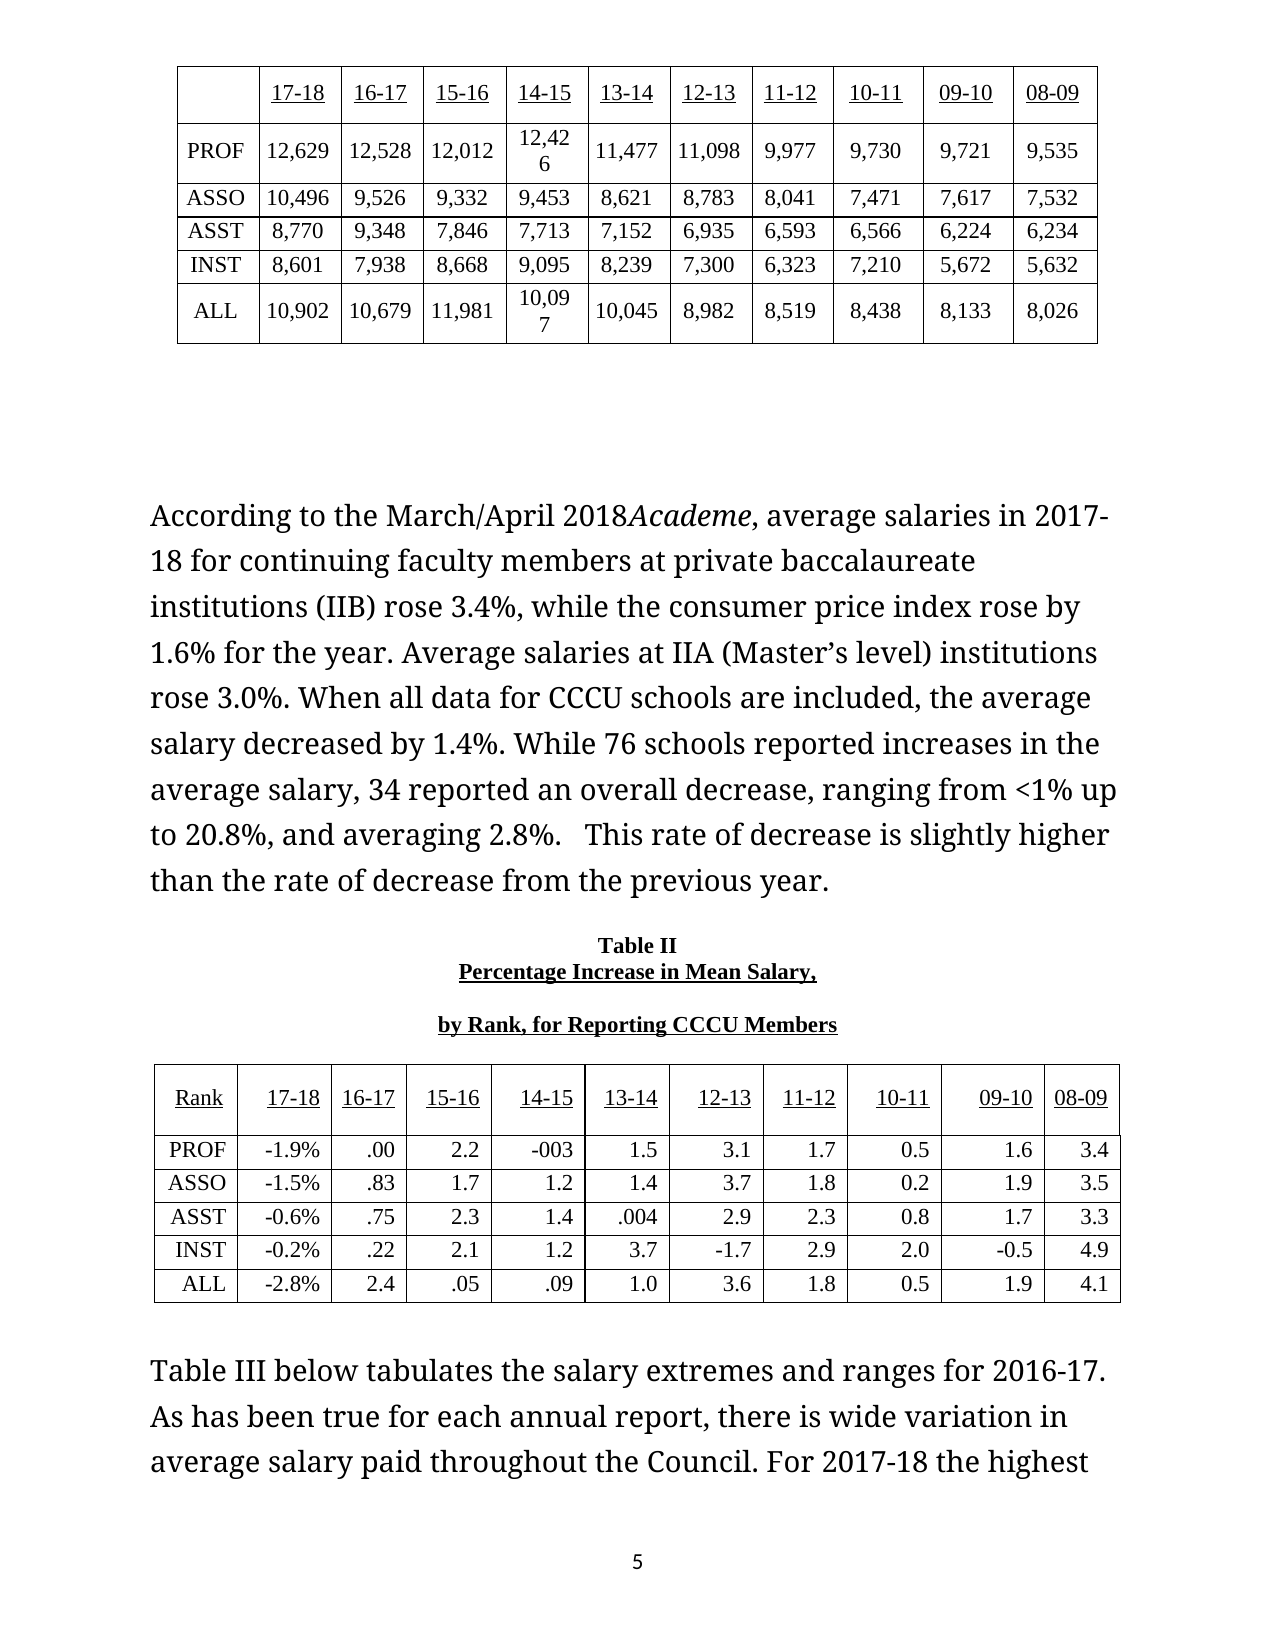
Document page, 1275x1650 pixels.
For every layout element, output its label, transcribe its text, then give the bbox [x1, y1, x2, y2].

table_cell 0.2 [848, 1170, 941, 1202]
table_cell 6,224 [924, 218, 1013, 250]
table_cell -2.8% [238, 1270, 331, 1302]
table_cell 1.9 [942, 1270, 1044, 1302]
table_cell 9,453 [507, 184, 588, 216]
table_cell 1.5 [586, 1136, 669, 1168]
table_cell 3.7 [670, 1170, 763, 1202]
table_cell 11,098 [671, 124, 752, 183]
table_cell 8,621 [589, 184, 670, 216]
table_cell 12,012 [424, 124, 506, 183]
table_cell 8,982 [671, 284, 752, 343]
table_cell ALL [155, 1270, 237, 1302]
table_cell 10,496 [260, 184, 341, 216]
table_cell 8,438 [834, 284, 923, 343]
table_cell 8,783 [671, 184, 752, 216]
table_cell .09 [492, 1270, 584, 1302]
table_header 09-10 [942, 1065, 1044, 1135]
text Table II [150, 932, 1125, 958]
table_header 09-10 [924, 67, 1013, 123]
table_cell 6,935 [671, 218, 752, 250]
table_cell 1.2 [492, 1236, 584, 1269]
table_cell 12,426 [507, 124, 588, 183]
table_cell 10,679 [342, 284, 423, 343]
table_cell 3.6 [670, 1270, 763, 1302]
table_cell -003 [492, 1136, 584, 1168]
table_cell 2.9 [670, 1203, 763, 1235]
table_header 16-17 [342, 67, 423, 123]
table_cell 9,526 [342, 184, 423, 216]
table_cell 3.1 [670, 1136, 763, 1168]
table_cell PROF [155, 1136, 237, 1168]
table_cell INST [178, 251, 259, 283]
table_cell 0.5 [848, 1136, 941, 1168]
table_header 14-15 [507, 67, 588, 123]
table_header 13-14 [589, 67, 670, 123]
table_cell ASST [178, 218, 259, 250]
table_cell ALL [178, 284, 259, 343]
table_header Rank [155, 1065, 237, 1135]
table_header 17-18 [260, 67, 341, 123]
table_cell 9,977 [753, 124, 833, 183]
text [150, 1351, 1125, 1481]
table_cell 7,846 [424, 218, 506, 250]
table_cell 9,095 [507, 251, 588, 283]
table_cell ASST [155, 1203, 237, 1235]
table_cell 8,041 [753, 184, 833, 216]
table_cell 5,672 [924, 251, 1013, 283]
table_cell 1.4 [492, 1203, 584, 1235]
table_cell 10,045 [589, 284, 670, 343]
table_cell 8,026 [1014, 284, 1097, 343]
table_cell 7,617 [924, 184, 1013, 216]
table_cell PROF [178, 124, 259, 183]
table_cell 8,133 [924, 284, 1013, 343]
table_cell .22 [332, 1236, 406, 1269]
table_cell 2.3 [764, 1203, 847, 1235]
table_cell 3.7 [586, 1236, 669, 1269]
text Percentage Increase in Mean Salary, [150, 958, 1125, 985]
table_cell 9,535 [1014, 124, 1097, 183]
table_cell 9,730 [834, 124, 923, 183]
table_header 08-09 [1045, 1065, 1119, 1135]
table_cell .75 [332, 1203, 406, 1235]
table_cell 12,528 [342, 124, 423, 183]
table_cell 1.0 [586, 1270, 669, 1302]
table_cell -1.9% [238, 1136, 331, 1168]
table_cell 11,981 [424, 284, 506, 343]
table_cell 8,770 [260, 218, 341, 250]
table_cell 6,593 [753, 218, 833, 250]
table_cell 9,332 [424, 184, 506, 216]
table_cell 6,234 [1014, 218, 1097, 250]
table_cell 1.6 [942, 1136, 1044, 1168]
table_cell 1.2 [492, 1170, 584, 1202]
table_cell 9,348 [342, 218, 423, 250]
table_cell 3.4 [1045, 1136, 1120, 1168]
table_cell .05 [407, 1270, 491, 1302]
table_cell 9,721 [924, 124, 1013, 183]
table_cell 4.9 [1045, 1236, 1120, 1269]
table_header 11-12 [764, 1065, 847, 1135]
table_cell 12,629 [260, 124, 341, 183]
table_cell 2.2 [407, 1136, 491, 1168]
table_cell ASSO [155, 1170, 237, 1202]
table_header 15-16 [407, 1065, 491, 1135]
table_cell -0.6% [238, 1203, 331, 1235]
table_header 12-13 [671, 67, 752, 123]
text by Rank, for Reporting CCCU Members [150, 1011, 1125, 1037]
table_cell 1.4 [586, 1170, 669, 1202]
table_cell 7,938 [342, 251, 423, 283]
table_cell 0.5 [848, 1270, 941, 1302]
table_header 17-18 [238, 1065, 331, 1135]
table_cell 8,601 [260, 251, 341, 283]
table_header 11-12 [753, 67, 833, 123]
table_cell 0.8 [848, 1203, 941, 1235]
table_cell 2.4 [332, 1270, 406, 1302]
table_cell 11,477 [589, 124, 670, 183]
table_cell 6,566 [834, 218, 923, 250]
table_cell 7,471 [834, 184, 923, 216]
table_cell 7,300 [671, 251, 752, 283]
table_cell .00 [332, 1136, 406, 1168]
table_cell 8,519 [753, 284, 833, 343]
table_cell .83 [332, 1170, 406, 1202]
table_cell 1.7 [764, 1136, 847, 1168]
text According to the March/April 2018Academe, average salaries in 2017-18 for continuing faculty members at private baccalaureate institutions (IIB) rose 3.4%, while the consumer price index rose by 1.6% for the year. Average salaries at IIA (Master’s level) institutions rose 3.0%. When all data for CCCU schools are included, the average salary decreased by 1.4%. While 76 schools reported increases in the average salary, 34 reported an overall decrease, ranging from <1% up to 20.8%, and averaging 2.8%. This rate of decrease is slightly higher than the rate of decrease from the previous year. [150, 495, 1125, 900]
table_cell 3.5 [1045, 1170, 1120, 1202]
table_cell 2.9 [764, 1236, 847, 1269]
table_header 13-14 [586, 1065, 669, 1135]
table_cell 1.7 [407, 1170, 491, 1202]
table_header 12-13 [670, 1065, 763, 1135]
table_cell 2.1 [407, 1236, 491, 1269]
table_cell 7,152 [589, 218, 670, 250]
table_cell -0.5 [942, 1236, 1044, 1269]
table_cell 10,097 [507, 284, 588, 343]
table_cell 2.0 [848, 1236, 941, 1269]
table_cell -1.7 [670, 1236, 763, 1269]
table_cell 10,902 [260, 284, 341, 343]
table_cell 1.8 [764, 1170, 847, 1202]
table_cell 6,323 [753, 251, 833, 283]
table_cell 8,668 [424, 251, 506, 283]
table_header [178, 67, 259, 123]
table_cell 1.8 [764, 1270, 847, 1302]
table_header 15-16 [424, 67, 506, 123]
table_cell 4.1 [1045, 1270, 1120, 1302]
table_cell 2.3 [407, 1203, 491, 1235]
table_cell 5,632 [1014, 251, 1097, 283]
table_header 10-11 [834, 67, 923, 123]
table_cell 7,713 [507, 218, 588, 250]
table_cell .004 [586, 1203, 669, 1235]
table_cell -0.2% [238, 1236, 331, 1269]
table_cell INST [155, 1236, 237, 1269]
table_cell 7,210 [834, 251, 923, 283]
table_cell 7,532 [1014, 184, 1097, 216]
table_header 16-17 [332, 1065, 406, 1135]
table_header 14-15 [492, 1065, 584, 1135]
table_header 10-11 [848, 1065, 941, 1135]
table_cell ASSO [178, 184, 259, 216]
table_cell 3.3 [1045, 1203, 1120, 1235]
table_cell 8,239 [589, 251, 670, 283]
table_header 08-09 [1014, 67, 1097, 123]
table_cell -1.5% [238, 1170, 331, 1202]
table_cell 1.9 [942, 1170, 1044, 1202]
table_cell 1.7 [942, 1203, 1044, 1235]
